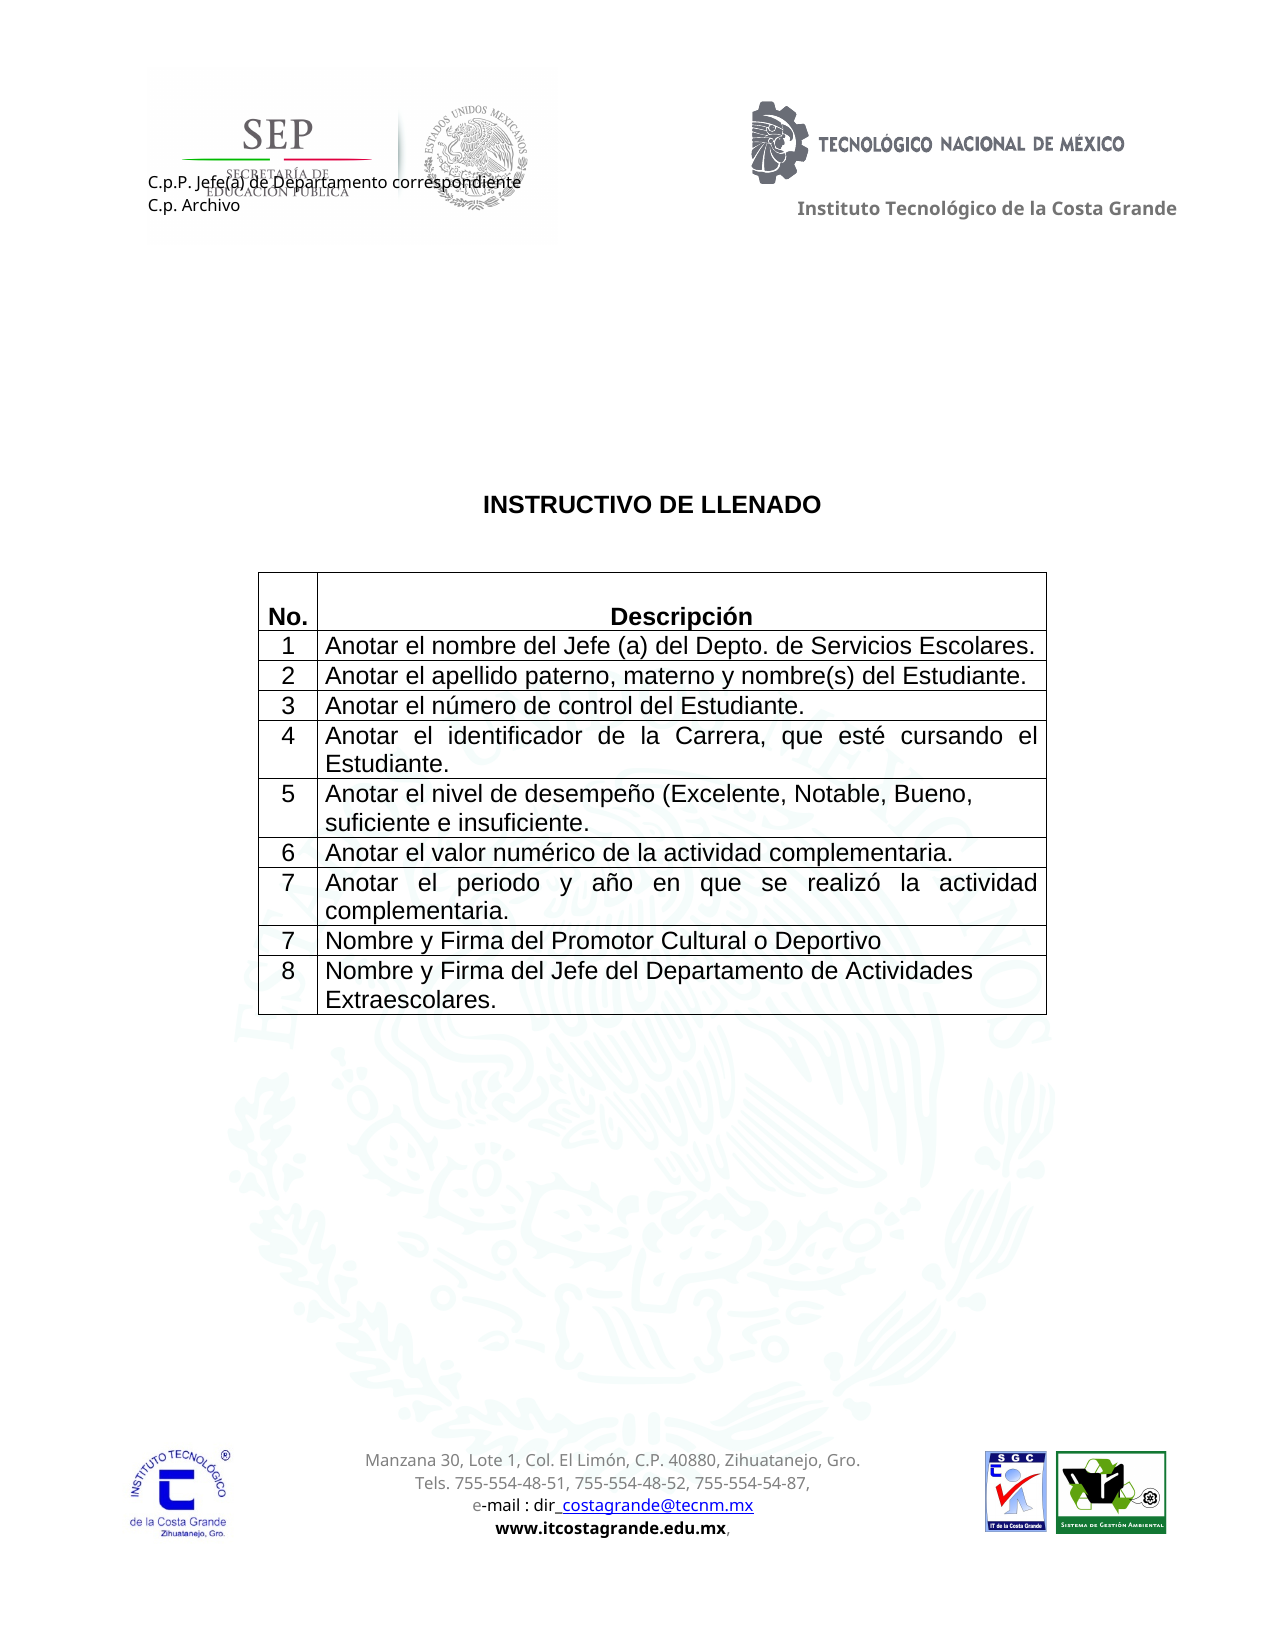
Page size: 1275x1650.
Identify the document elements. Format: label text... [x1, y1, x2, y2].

text C.p.P. Jefe(a) de Departamento correspondiente [148, 171, 1147, 193]
table_cell 7 [259, 926, 317, 955]
table_cell Anotar el identificador de , que esté cursando el Estudiante. [318, 721, 1046, 778]
table_cell 2 [259, 661, 317, 690]
picture [147, 67, 558, 245]
table_cell 5 [259, 779, 317, 837]
table_cell 7 [259, 868, 317, 925]
table_cell 4 [259, 721, 317, 778]
table_cell Anotar el periodo y año en que se realizó la actividad complementaria. [318, 868, 1046, 925]
table_cell Anotar el número de control del Estudiante. [318, 691, 1046, 720]
table_cell Anotar el nivel de desempeño (Excelente, Notable, Bueno, suficiente e insuficiente. [318, 779, 1046, 837]
picture [112, 667, 1167, 1554]
table_cell Anotar el nombre del Jefe (a) del Depto. de Servicios Escolares. [318, 631, 1046, 660]
table_cell Anotar el valor numérico de la actividad complementaria. [318, 838, 1046, 867]
table_cell 8 [259, 956, 317, 1013]
table_header No. [259, 573, 317, 630]
table_cell 1 [259, 631, 317, 660]
table_header Descripción [318, 573, 1046, 630]
table_cell 6 [259, 838, 317, 867]
text C.p. Archivo [148, 193, 1147, 216]
table_cell 3 [259, 691, 317, 720]
table_cell Anotar el apellido paterno, materno y nombre(s) del Estudiante. [318, 661, 1046, 690]
table_cell Nombre y Firma del Jefe del Departamento de Actividades Extraescolares. [318, 956, 1046, 1013]
table_cell Nombre y Firma del Promotor Cultural o Deportivo [318, 926, 1046, 955]
text INSTRUCTIVO DE LLENADO [148, 490, 1157, 519]
